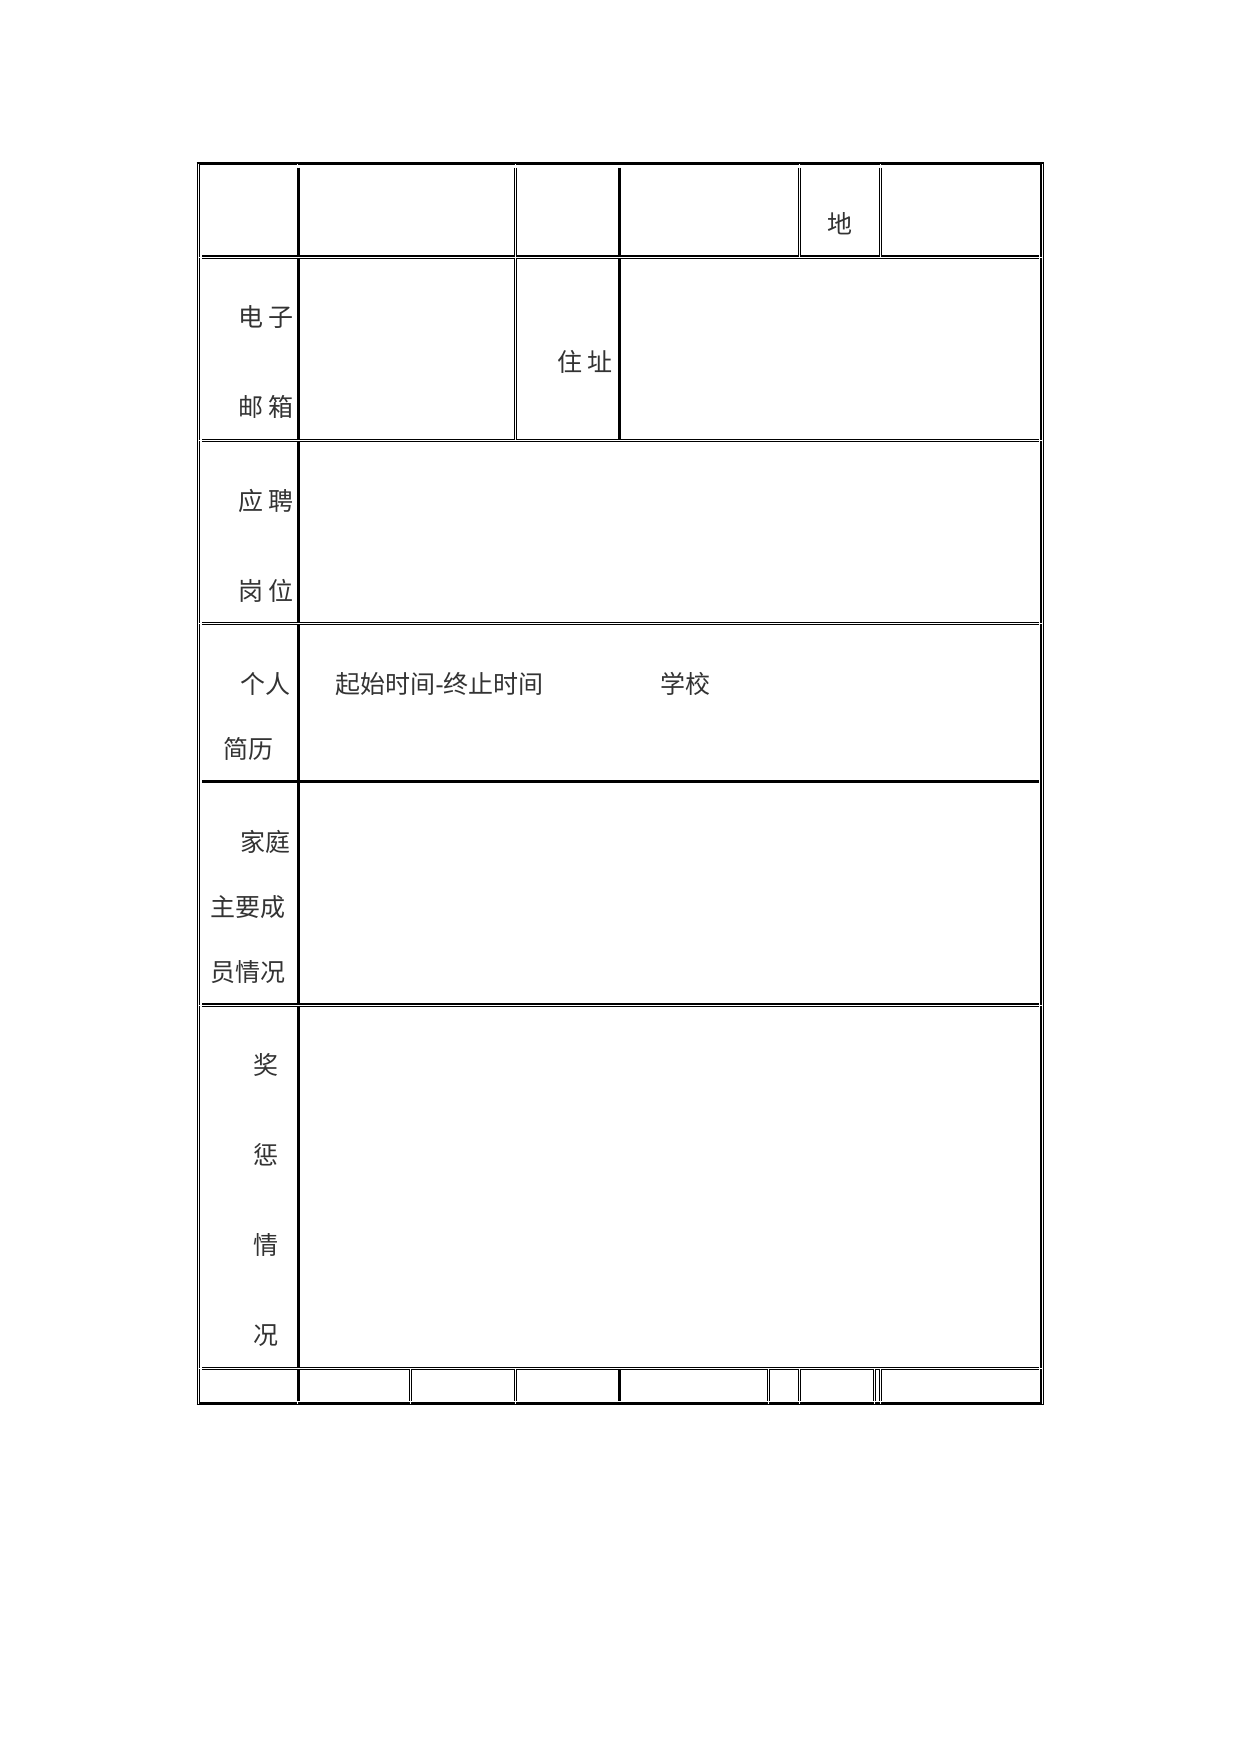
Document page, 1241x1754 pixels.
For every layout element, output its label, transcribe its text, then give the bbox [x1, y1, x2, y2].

table_cell [769, 1370, 800, 1402]
table_cell 应 聘 岗 位 [200, 439, 297, 622]
table_cell [298, 165, 516, 255]
table_cell [881, 165, 1040, 255]
table_cell 起始时间-终止时间 学校 [298, 622, 1042, 780]
table_cell [621, 255, 1041, 438]
table_cell [516, 1370, 619, 1402]
table_cell [411, 1370, 516, 1402]
table_cell [300, 1003, 1041, 1366]
table_cell 身 份 证 号 [200, 164, 298, 255]
table_cell 电 子 邮 箱 [200, 255, 297, 438]
table_cell [300, 439, 1041, 622]
table_cell 住 址 [517, 259, 618, 438]
table_cell [881, 1366, 1041, 1402]
table_cell [619, 165, 800, 255]
table_cell [300, 259, 514, 438]
table_cell [300, 780, 1040, 1003]
table_cell [875, 1370, 881, 1402]
table_cell 联系电话 [516, 165, 619, 255]
table_cell [800, 1370, 875, 1402]
table_cell [298, 1370, 411, 1402]
table_cell [619, 1370, 768, 1402]
table_cell 户籍所在地 [800, 165, 881, 255]
table_cell 奖 惩 情 况 [200, 1003, 297, 1366]
table_cell 家庭主要成员情况 [200, 780, 297, 1003]
table_cell 个人简历 [198, 622, 298, 780]
table_cell [200, 1366, 298, 1402]
